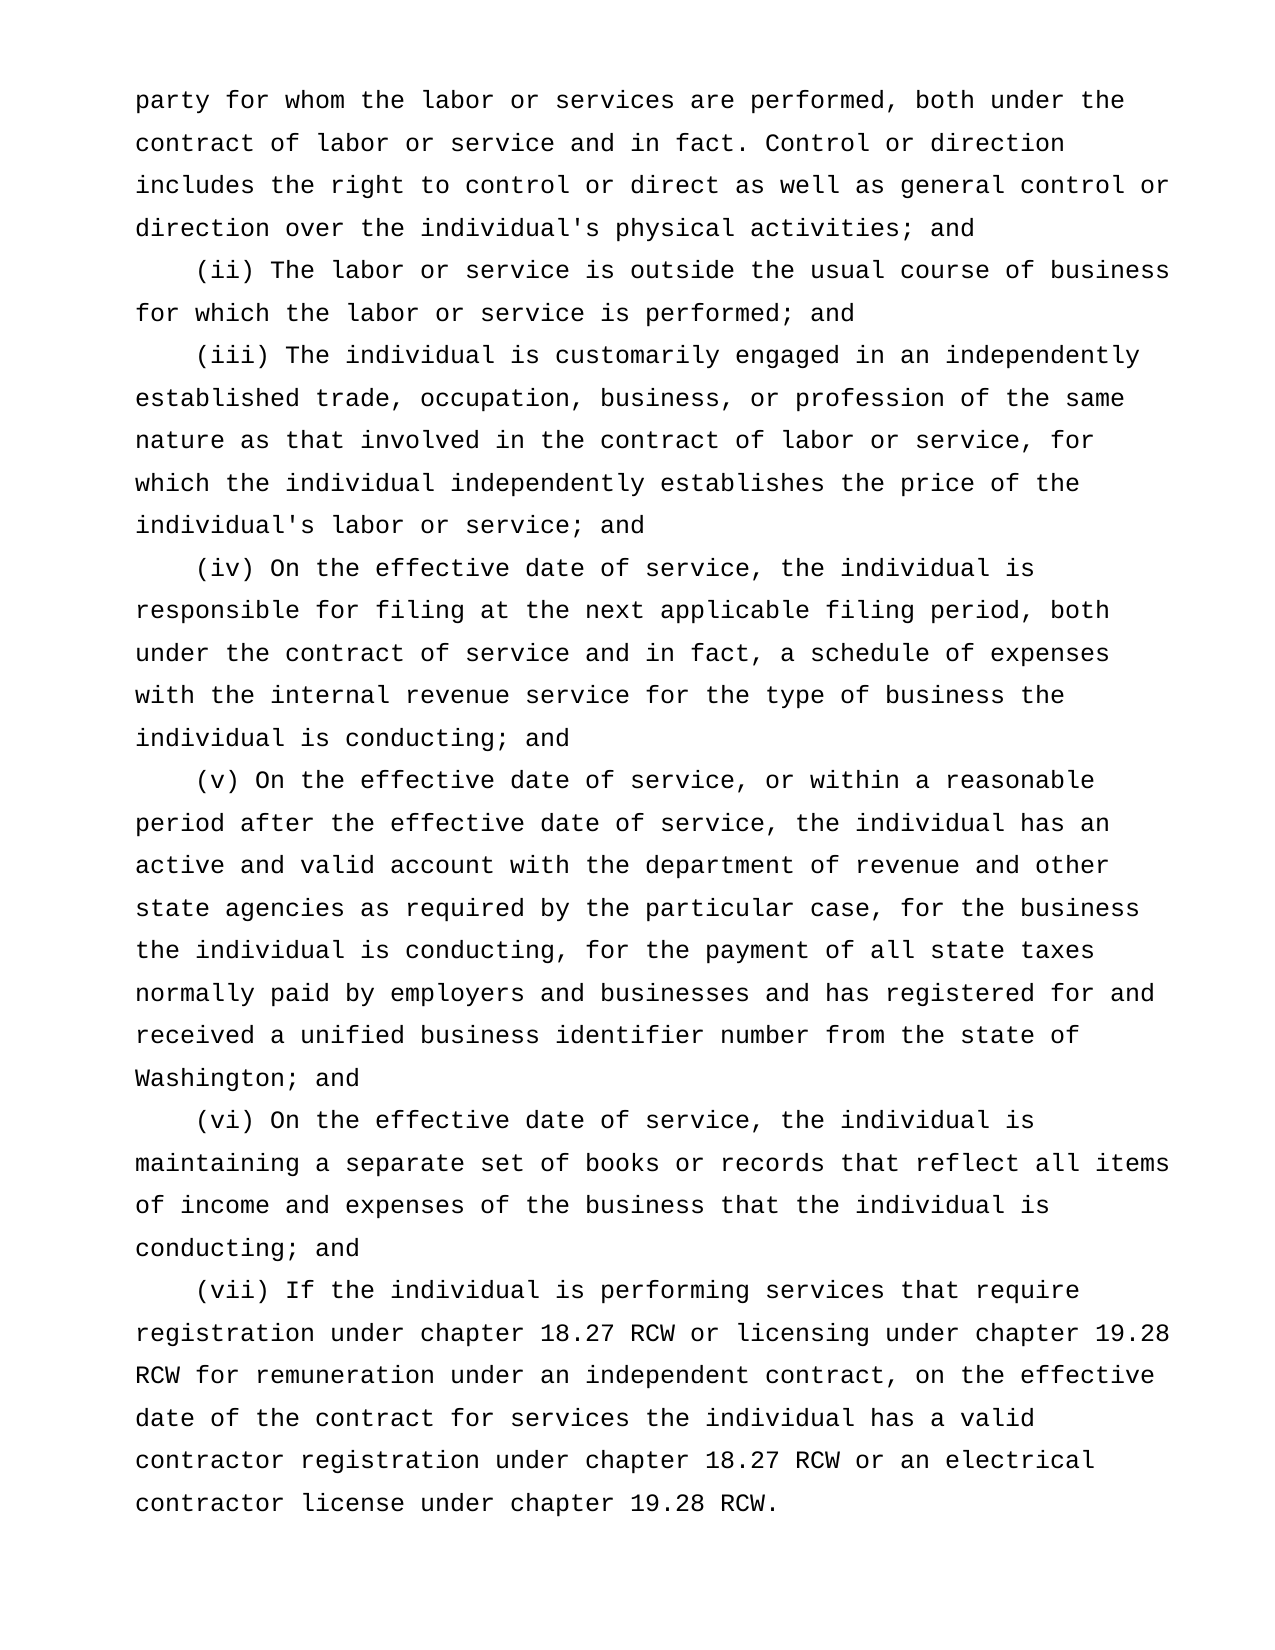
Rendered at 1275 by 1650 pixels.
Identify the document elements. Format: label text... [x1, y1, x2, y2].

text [135, 75, 1170, 245]
text (vii) If the individual is performing services that require registration under chapter 18.27 RCW or licensing under chapter 19.28 RCW for remuneration under an independent contract, on the effective date of the contract for services the individual has a valid contractor registration under chapter 18.27 RCW or an electrical contractor license under chapter 19.28 RCW. [135, 1265, 1170, 1520]
text (iii) The individual is customarily engaged in an independently established trade, occupation, business, or profession of the same nature as that involved in the contract of labor or service, for which the individual independently establishes the price of the individual's labor or service; and [135, 330, 1170, 542]
text (vi) On the effective date of service, the individual is maintaining a separate set of books or records that reflect all items of income and expenses of the business that the individual is conducting; and [135, 1095, 1170, 1265]
text (v) On the effective date of service, or within a reasonable period after the effective date of service, the individual has an active and valid account with the department of revenue and other state agencies as required by the particular case, for the business the individual is conducting, for the payment of all state taxes normally paid by employers and businesses and has registered for and received a unified business identifier number from the state of Washington; and [135, 755, 1170, 1095]
text (ii) The labor or service is outside the usual course of business for which the labor or service is performed; and [135, 245, 1170, 330]
text (iv) On the effective date of service, the individual is responsible for filing at the next applicable filing period, both under the contract of service and in fact, a schedule of expenses with the internal revenue service for the type of business the individual is conducting; and [135, 542, 1170, 755]
